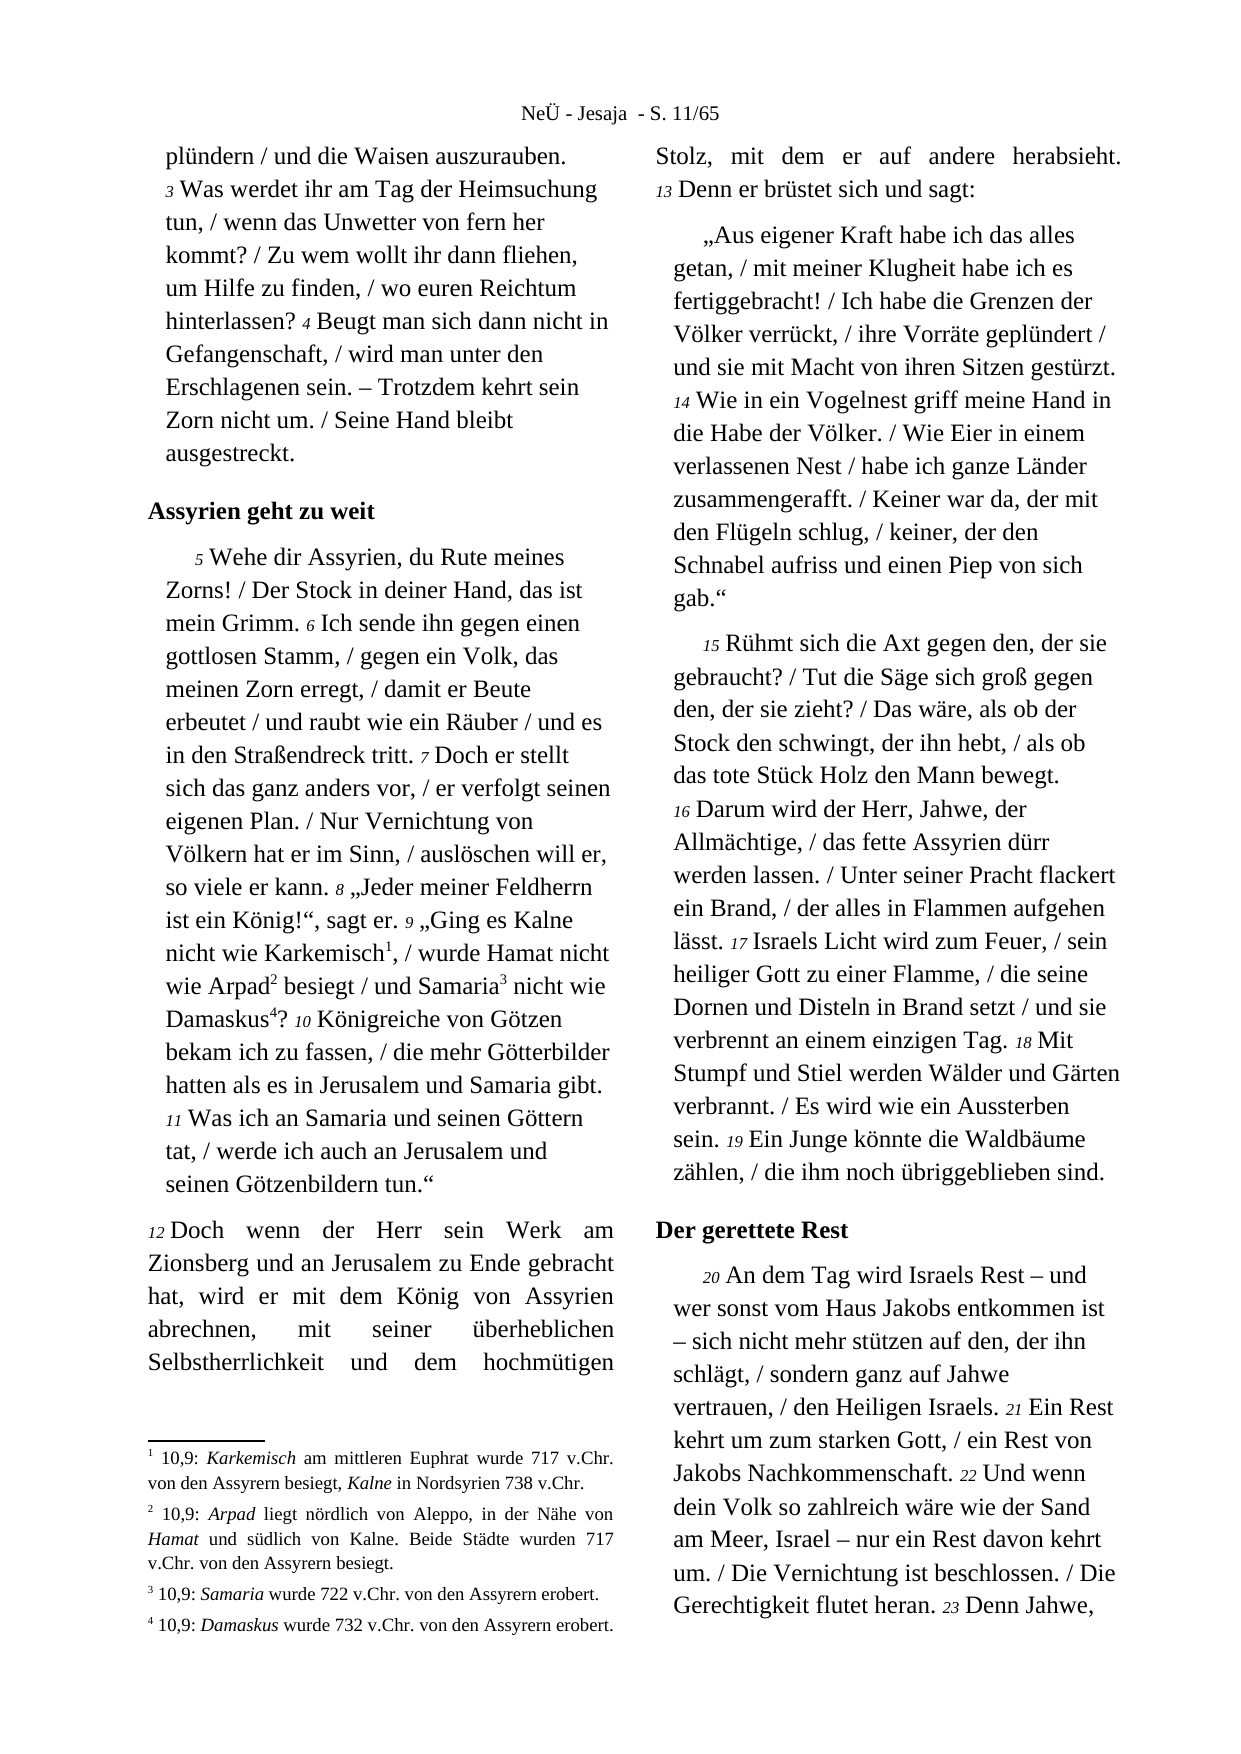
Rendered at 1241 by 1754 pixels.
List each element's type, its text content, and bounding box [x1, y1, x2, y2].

text 15 Rühmt sich die Axt gegen den, der sie gebraucht? / Tut die Säge sich groß gegen den, der sie zieht? / Das wäre, als ob der Stock den schwingt, der ihn hebt, / als ob das tote Stück Holz den Mann bewegt. 16 Darum wird der Herr, Jahwe, der Allmächtige, / das fette Assyrien dürr werden lassen. / Unter seiner Pracht flackert ein Brand, / der alles in Flammen aufgehen lässt. 17 Israels Licht wird zum Feuer, / sein heiliger Gott zu einer Flamme, / die seine Dornen und Disteln in Brand setzt / und sie verbrennt an einem einzigen Tag. 18 Mit Stumpf und Stiel werden Wälder und Gärten verbrannt. / Es wird wie ein Aussterben sein. 19 Ein Junge könnte die Waldbäume zählen, / die ihm noch übriggeblieben sind. [673, 628, 1122, 1186]
text Assyrien geht zu weit [148, 496, 614, 525]
text „Aus eigener Kraft habe ich das alles getan, / mit meiner Klugheit habe ich es fertiggebracht! / Ich habe die Grenzen der Völker verrückt, / ihre Vorräte geplündert / und sie mit Macht von ihren Sitzen gestürzt. 14 Wie in ein Vogelnest griff meine Hand in die Habe der Völker. / Wie Eier in einem verlassenen Nest / habe ich ganze Länder zusammengerafft. / Keiner war da, der mit den Flügeln schlug, / keiner, der den Schnabel aufriss und einen Piep von sich gab.“ [673, 220, 1122, 612]
text Der gerettete Rest [655, 1215, 1122, 1244]
text 12 Doch wenn der Herr sein Werk am Zionsberg und an Jerusalem zu Ende gebracht hat, wird er mit dem König von Assyrien abrechnen, mit seiner überheblichen Selbstherrlichkeit und dem hochmütigen Stolz, mit dem er auf andere herabsieht. 13 Denn er brüstet sich und sagt: [148, 1215, 614, 1376]
text 5 Wehe dir Assyrien, du Rute meines Zorns! / Der Stock in deiner Hand, das ist mein Grimm. 6 Ich sende ihn gegen einen gottlosen Stamm, / gegen ein Volk, das meinen Zorn erregt, / damit er Beute erbeutet / und raubt wie ein Räuber / und es in den Straßendreck tritt. 7 Doch er stellt sich das ganz anders vor, / er verfolgt seinen eigenen Plan. / Nur Vernichtung von Völkern hat er im Sinn, / auslöschen will er, so viele er kann. 8 „Jeder meiner Feldherrn ist ein König!“, sagt er. 9 „Ging es Kalne nicht wie Karkemisch, / wurde Hamat nicht wie Arpad besiegt / und Samaria nicht wie Damaskus? 10 Königreiche von Götzen bekam ich zu fassen, / die mehr Götterbilder hatten als es in Jerusalem und Samaria gibt. 11 Was ich an Samaria und seinen Göttern tat, / werde ich auch an Jerusalem und seinen Götzenbildern tun.“ [165, 542, 614, 1198]
text 12 Doch wenn der Herr sein Werk am Zionsberg und an Jerusalem zu Ende gebracht hat, wird er mit dem König von Assyrien abrechnen, mit seiner überheblichen Selbstherrlichkeit und dem hochmütigen Stolz, mit dem er auf andere herabsieht. 13 Denn er brüstet sich und sagt: [655, 141, 1122, 203]
